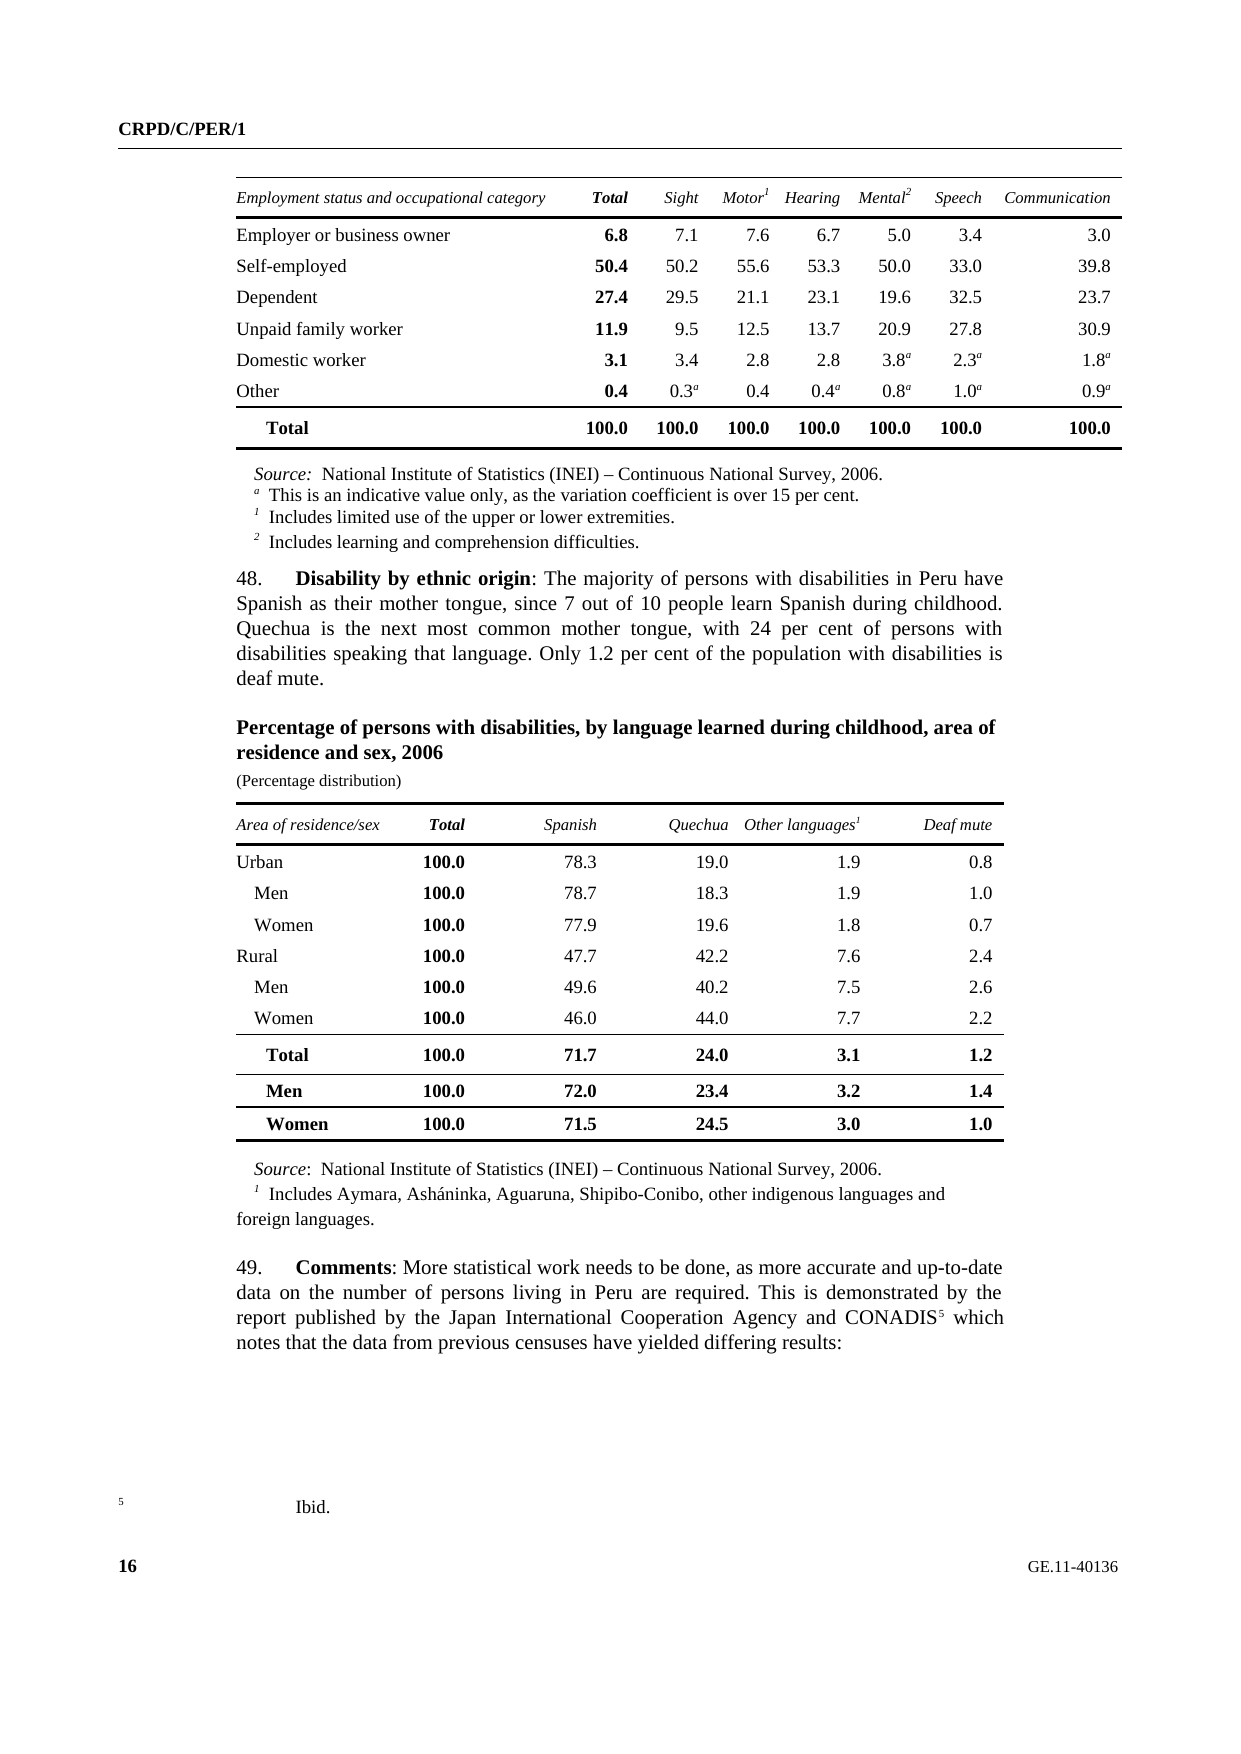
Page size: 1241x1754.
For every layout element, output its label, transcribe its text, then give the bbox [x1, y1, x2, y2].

table_cell 78.7 [476, 877, 608, 908]
table_cell 1.9 [740, 846, 872, 877]
table_cell 20.9 [852, 313, 923, 344]
table_cell 0.9a [994, 375, 1122, 406]
table_cell 1.2 [872, 1035, 1004, 1074]
text Source: National Institute of Statistics (INEI) – Continuous National Survey, 2006. [236, 1154, 1004, 1179]
table_header Quechua [608, 805, 740, 843]
text 49. Comments: More statistical work needs to be done, as more accurate and up-to-date data on the number of persons living in Peru are required. This is demonstrated by the report published by the Japan International Cooperation Agency and CONADIS which notes that the data from previous censuses have yielded differing results: [236, 1254, 1004, 1354]
table_cell 5.0 [852, 219, 923, 250]
table_header Deaf mute [872, 805, 1004, 843]
table_cell 100.0 [404, 971, 476, 1002]
table_cell 3.8a [852, 344, 923, 375]
table_cell 0.8 [872, 846, 1004, 877]
table_cell 42.2 [608, 940, 740, 971]
table_cell 19.6 [852, 281, 923, 313]
table_cell 1.8 [740, 909, 872, 940]
table_cell Unpaid family worker [236, 313, 568, 344]
table_cell 50.0 [852, 250, 923, 281]
table_cell 12.5 [710, 313, 781, 344]
table_cell 1.9 [740, 877, 872, 908]
table_cell 0.3a [639, 375, 710, 406]
table_cell 9.5 [639, 313, 710, 344]
table_cell 0.4 [569, 375, 639, 406]
table_cell 1.4 [872, 1075, 1004, 1106]
table_cell Total [236, 408, 568, 447]
table_cell 100.0 [404, 909, 476, 940]
table_cell 7.7 [740, 1002, 872, 1033]
table_cell Total [236, 1035, 403, 1074]
table_cell 78.3 [476, 846, 608, 877]
table_cell 27.4 [569, 281, 639, 313]
table_cell 11.9 [569, 313, 639, 344]
table_cell 7.1 [639, 219, 710, 250]
table_cell 3.0 [740, 1108, 872, 1139]
table_header Mental2 [852, 178, 923, 216]
table_cell 24.5 [608, 1108, 740, 1139]
table_cell 1.0a [923, 375, 993, 406]
table_cell 3.4 [639, 344, 710, 375]
table_cell 100.0 [710, 408, 781, 447]
table_header Motor1 [710, 178, 781, 216]
table_cell Employer or business owner [236, 219, 568, 250]
text (Percentage distribution) [236, 765, 1004, 790]
table_cell 100.0 [852, 408, 923, 447]
table_cell 0.4a [781, 375, 852, 406]
table_cell 100.0 [404, 877, 476, 908]
table_cell 18.3 [608, 877, 740, 908]
table_cell Urban [236, 846, 403, 877]
table_cell 0.7 [872, 909, 1004, 940]
table_cell 2.2 [872, 1002, 1004, 1033]
table_cell 2.6 [872, 971, 1004, 1002]
table_cell 100.0 [404, 940, 476, 971]
table_cell 2.8 [710, 344, 781, 375]
table_cell 27.8 [923, 313, 993, 344]
text 1 Includes Aymara, Asháninka, Aguaruna, Shipibo-Conibo, other indigenous languages and foreign languages. [236, 1179, 1004, 1229]
table_cell 100.0 [404, 1002, 476, 1033]
table_cell 100.0 [404, 1108, 476, 1139]
table_cell 0.4 [710, 375, 781, 406]
table_cell 3.2 [740, 1075, 872, 1106]
table_cell 100.0 [569, 408, 639, 447]
table_cell Self-employed [236, 250, 568, 281]
table_header Employment status and occupational category [236, 178, 568, 216]
table_header Sight [639, 178, 710, 216]
table_header Speech [923, 178, 993, 216]
table_cell 100.0 [923, 408, 993, 447]
table_cell 100.0 [781, 408, 852, 447]
table_cell 19.0 [608, 846, 740, 877]
table_cell 1.0 [872, 1108, 1004, 1139]
table_cell 46.0 [476, 1002, 608, 1033]
table_cell 7.6 [740, 940, 872, 971]
table_cell 44.0 [608, 1002, 740, 1033]
table_cell 24.0 [608, 1035, 740, 1074]
table_cell 13.7 [781, 313, 852, 344]
table_cell Women [236, 909, 403, 940]
table_cell 77.9 [476, 909, 608, 940]
table_cell 2.4 [872, 940, 1004, 971]
text a This is an indicative value only, as the variation coefficient is over 15 per cent. [236, 484, 1004, 506]
text Source: National Institute of Statistics (INEI) – Continuous National Survey, 2006. [236, 463, 1004, 484]
table_cell 7.6 [710, 219, 781, 250]
table_cell 1.0 [872, 877, 1004, 908]
table_header Hearing [781, 178, 852, 216]
table_cell 50.4 [569, 250, 639, 281]
table_cell 21.1 [710, 281, 781, 313]
text 1 Includes limited use of the upper or lower extremities. [236, 506, 1004, 527]
table_header Total [569, 178, 639, 216]
table_cell 1.8a [994, 344, 1122, 375]
table_cell 23.1 [781, 281, 852, 313]
table_cell Men [236, 1075, 403, 1106]
table_cell 6.7 [781, 219, 852, 250]
table_cell 3.0 [994, 219, 1122, 250]
table_header Communication [994, 178, 1122, 216]
table_cell 3.1 [569, 344, 639, 375]
table_cell 0.8a [852, 375, 923, 406]
table_header Area of residence/sex [236, 805, 403, 843]
table_cell 19.6 [608, 909, 740, 940]
table_cell Women [236, 1108, 403, 1139]
table_cell 71.7 [476, 1035, 608, 1074]
table_cell 47.7 [476, 940, 608, 971]
table_cell 100.0 [994, 408, 1122, 447]
table_cell Dependent [236, 281, 568, 313]
table_cell Rural [236, 940, 403, 971]
table_cell 7.5 [740, 971, 872, 1002]
table_cell Women [236, 1002, 403, 1033]
text 48. Disability by ethnic origin: The majority of persons with disabilities in Peru have Spanish as their mother tongue, since 7 out of 10 people learn Spanish during childhood. Quechua is the next most common mother tongue, with 24 per cent of persons with disabilities speaking that language. Only 1.2 per cent of the population with disabilities is deaf mute. [236, 565, 1004, 690]
table_cell 23.4 [608, 1075, 740, 1106]
table_cell 3.4 [923, 219, 993, 250]
table_cell 72.0 [476, 1075, 608, 1106]
text Percentage of persons with disabilities, by language learned during childhood, area of residence and sex, 2006 [118, 715, 1004, 765]
table_cell 2.3a [923, 344, 993, 375]
table_cell 100.0 [639, 408, 710, 447]
table_header Spanish [476, 805, 608, 843]
table_cell 100.0 [404, 1035, 476, 1074]
table_header Other languages1 [740, 805, 872, 843]
table_cell 40.2 [608, 971, 740, 1002]
table_cell 50.2 [639, 250, 710, 281]
table_cell Men [236, 877, 403, 908]
table_cell 23.7 [994, 281, 1122, 313]
table_cell 30.9 [994, 313, 1122, 344]
table_cell 49.6 [476, 971, 608, 1002]
table_cell 6.8 [569, 219, 639, 250]
table_cell Domestic worker [236, 344, 568, 375]
table_cell 53.3 [781, 250, 852, 281]
table_cell 39.8 [994, 250, 1122, 281]
table_cell Men [236, 971, 403, 1002]
table_cell 2.8 [781, 344, 852, 375]
table_header Total [404, 805, 476, 843]
table_cell 33.0 [923, 250, 993, 281]
table_cell 29.5 [639, 281, 710, 313]
text 2 Includes learning and comprehension difficulties. [236, 527, 1004, 552]
table_cell Other [236, 375, 568, 406]
table_cell 3.1 [740, 1035, 872, 1074]
table_cell 32.5 [923, 281, 993, 313]
table_cell 71.5 [476, 1108, 608, 1139]
table_cell 100.0 [404, 1075, 476, 1106]
table_cell 100.0 [404, 846, 476, 877]
table_cell 55.6 [710, 250, 781, 281]
